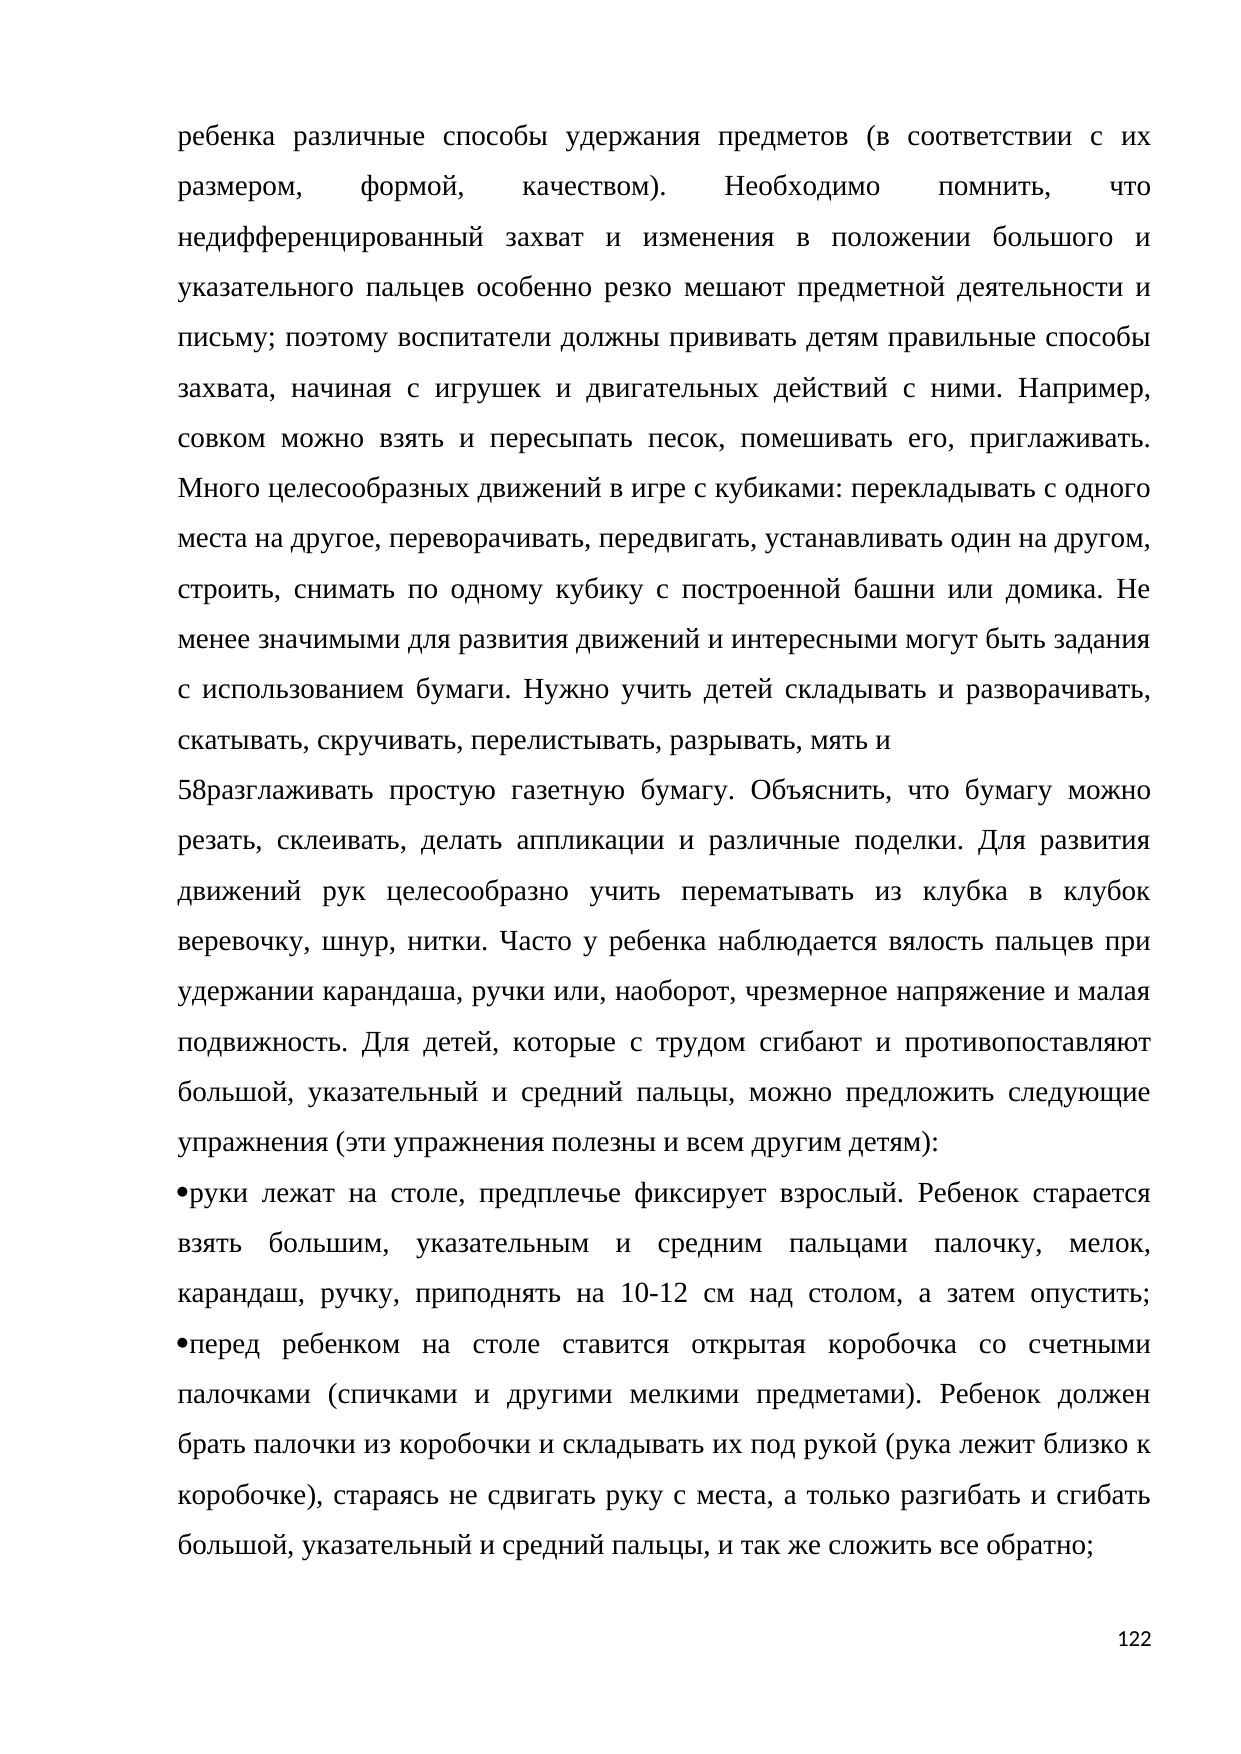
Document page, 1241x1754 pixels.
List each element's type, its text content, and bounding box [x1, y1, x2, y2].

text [177, 118, 1152, 755]
text 58разглаживать простую газетную бумагу. Объяснить, что бумагу можно резать, склеивать, делать аппликации и различные поделки. Для развития движений рук целесообразно учить перематывать из клубка в клубок веревочку, шнур, нитки. Часто у ребенка наблюдается вялость пальцев при удержании карандаша, ручки или, наоборот, чрезмерное напряжение и малая подвижность. Для детей, которые с трудом сгибают и противопоставляют большой, указательный и средний пальцы, можно предложить следующие упражнения (эти упражнения полезны и всем другим детям): [177, 772, 1152, 1158]
text руки лежат на столе, предплечье фиксирует взрослый. Ребенок старается взять большим, указательным и средним пальцами палочку, мелок, карандаш, ручку, приподнять на 10-12 см над столом, а затем опустить; перед ребенком на столе ставится открытая коробочка со счетными палочками (спичками и другими мелкими предметами). Ребенок должен брать палочки из коробочки и складывать их под рукой (рука лежит близко к коробочке), стараясь не сдвигать руку с места, а только разгибать и сгибать большой, указательный и средний пальцы, и так же сложить все обратно; [177, 1175, 1152, 1561]
